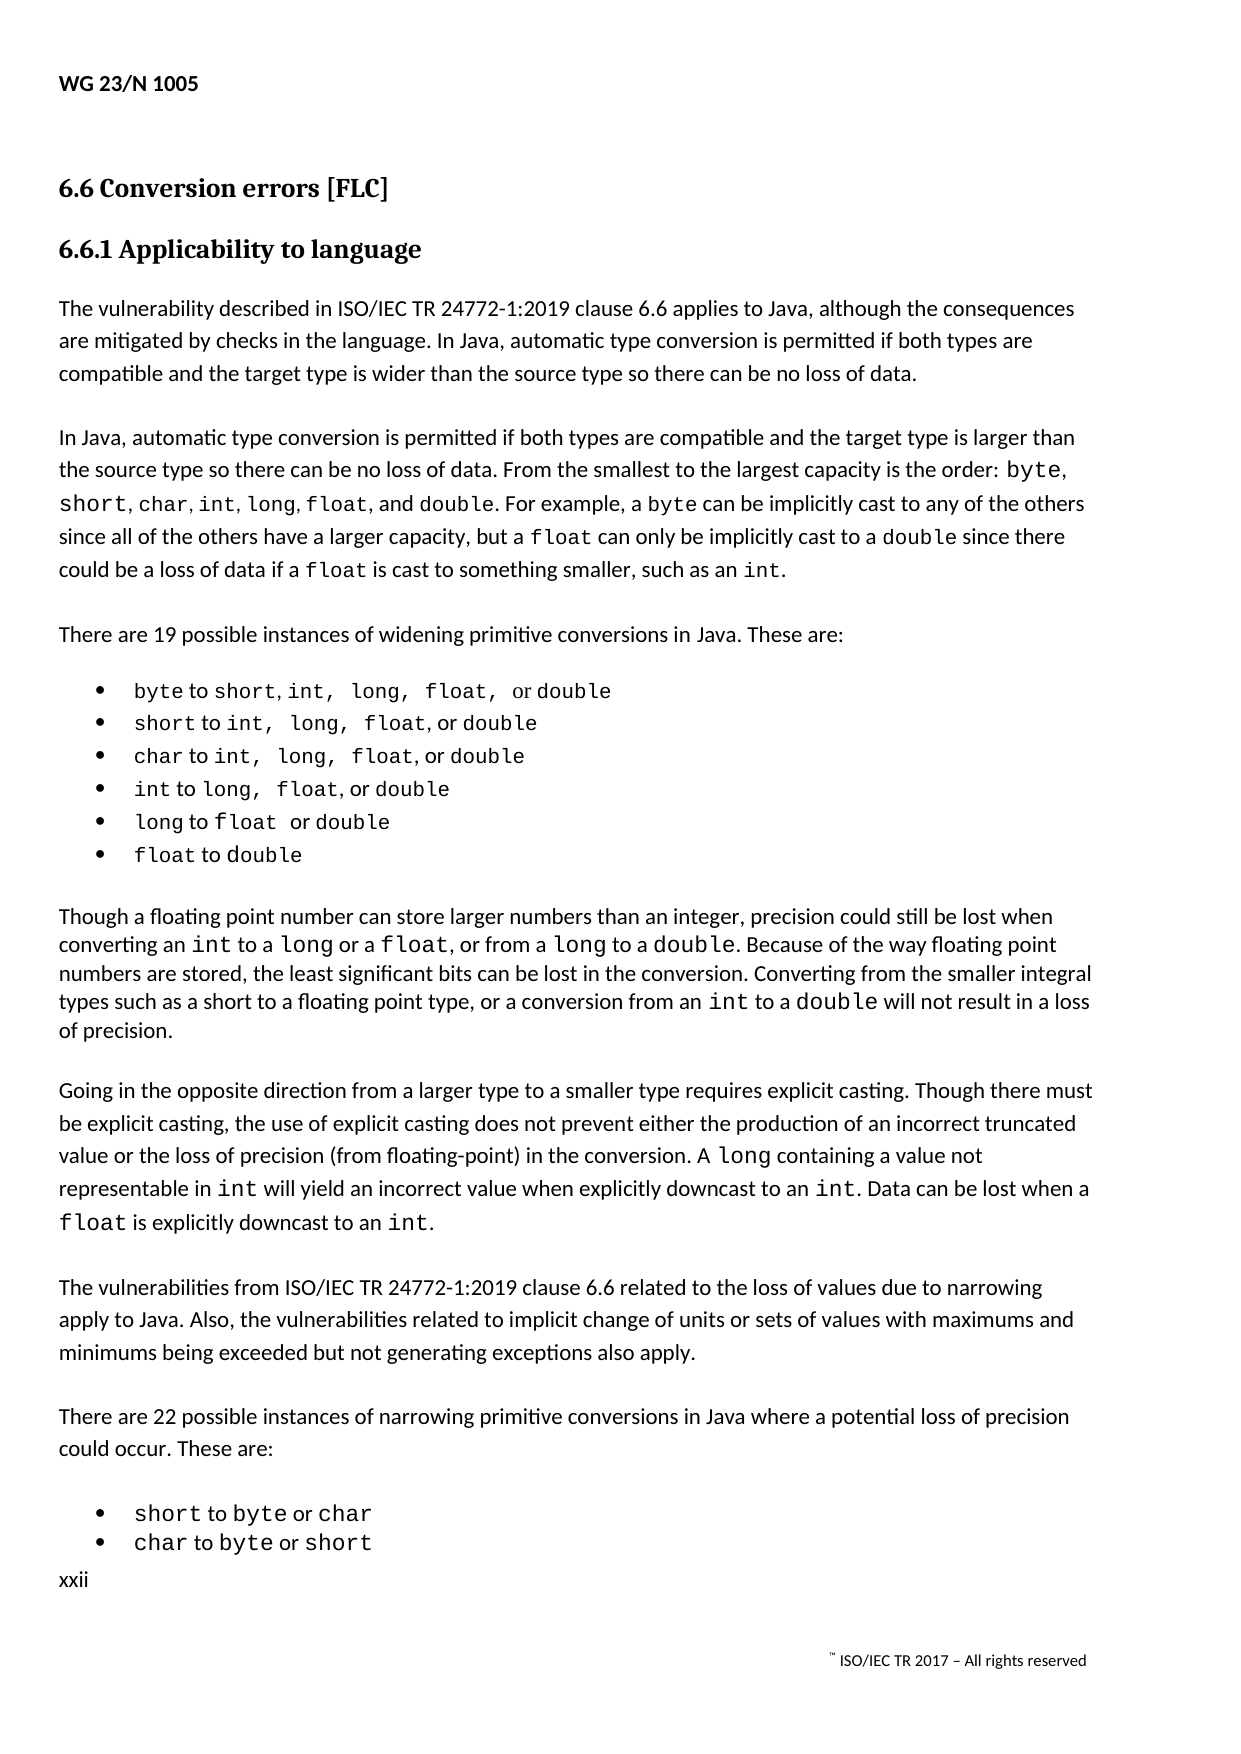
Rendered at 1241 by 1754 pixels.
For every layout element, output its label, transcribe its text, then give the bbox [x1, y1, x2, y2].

list int to long, float, or double [96, 774, 1099, 803]
list short to int, long, float, or double [96, 708, 1099, 737]
list long to float or double [96, 807, 1099, 836]
list char to byte or short [96, 1528, 1099, 1557]
text In Java, automatic type conversion is permitted if both types are compatible and the target type is larger than the source type so there can be no loss of data. From the smallest to the largest capacity is the order: byte, short, char, int, long, float, and double. For example, a byte can be implicitly cast to any of the others since all of the others have a larger capacity, but a float can only be implicitly cast to a double since there could be a loss of data if a float is cast to something smaller, such as an int. [58, 423, 1099, 583]
subtitle 6.6.1 Applicability to language [58, 234, 1099, 265]
text Though a floating point number can store larger numbers than an integer, precision could still be lost when converting an int to a long or a float, or from a long to a double. Because of the way floating point numbers are stored, the least significant bits can be lost in the conversion. Converting from the smaller integral types such as a short to a floating point type, or a conversion from an int to a double will not result in a loss of precision. [58, 902, 1099, 1044]
text The vulnerability described in ISO/IEC TR 24772-1:2019 clause 6.6 applies to Java, although the consequences are mitigated by checks in the language. In Java, automatic type conversion is permitted if both types are compatible and the target type is wider than the source type so there can be no loss of data. [58, 294, 1099, 387]
list byte to short, int, long, float, or double [96, 676, 1099, 704]
text There are 22 possible instances of narrowing primitive conversions in Java where a potential loss of precision could occur. These are: [58, 1402, 1099, 1462]
text Going in the opposite direction from a larger type to a smaller type requires explicit casting. Though there must be explicit casting, the use of explicit casting does not prevent either the production of an incorrect truncated value or the loss of precision (from floating-point) in the conversion. A long containing a value not representable in int will yield an incorrect value when explicitly downcast to an int. Data can be lost when a float is explicitly downcast to an int. [58, 1077, 1099, 1237]
list char to int, long, float, or double [96, 741, 1099, 770]
text The vulnerabilities from ISO/IEC TR 24772-1:2019 clause 6.6 related to the loss of values due to narrowing apply to Java. Also, the vulnerabilities related to implicit change of units or sets of values with maximums and minimums being exceeded but not generating exceptions also apply. [58, 1273, 1099, 1366]
list float to double [96, 841, 1099, 870]
subtitle 6.6 Conversion errors [FLC] [58, 173, 1099, 205]
text There are 19 possible instances of widening primitive conversions in Java. These are: [58, 620, 1099, 648]
list short to byte or char [96, 1499, 1099, 1528]
